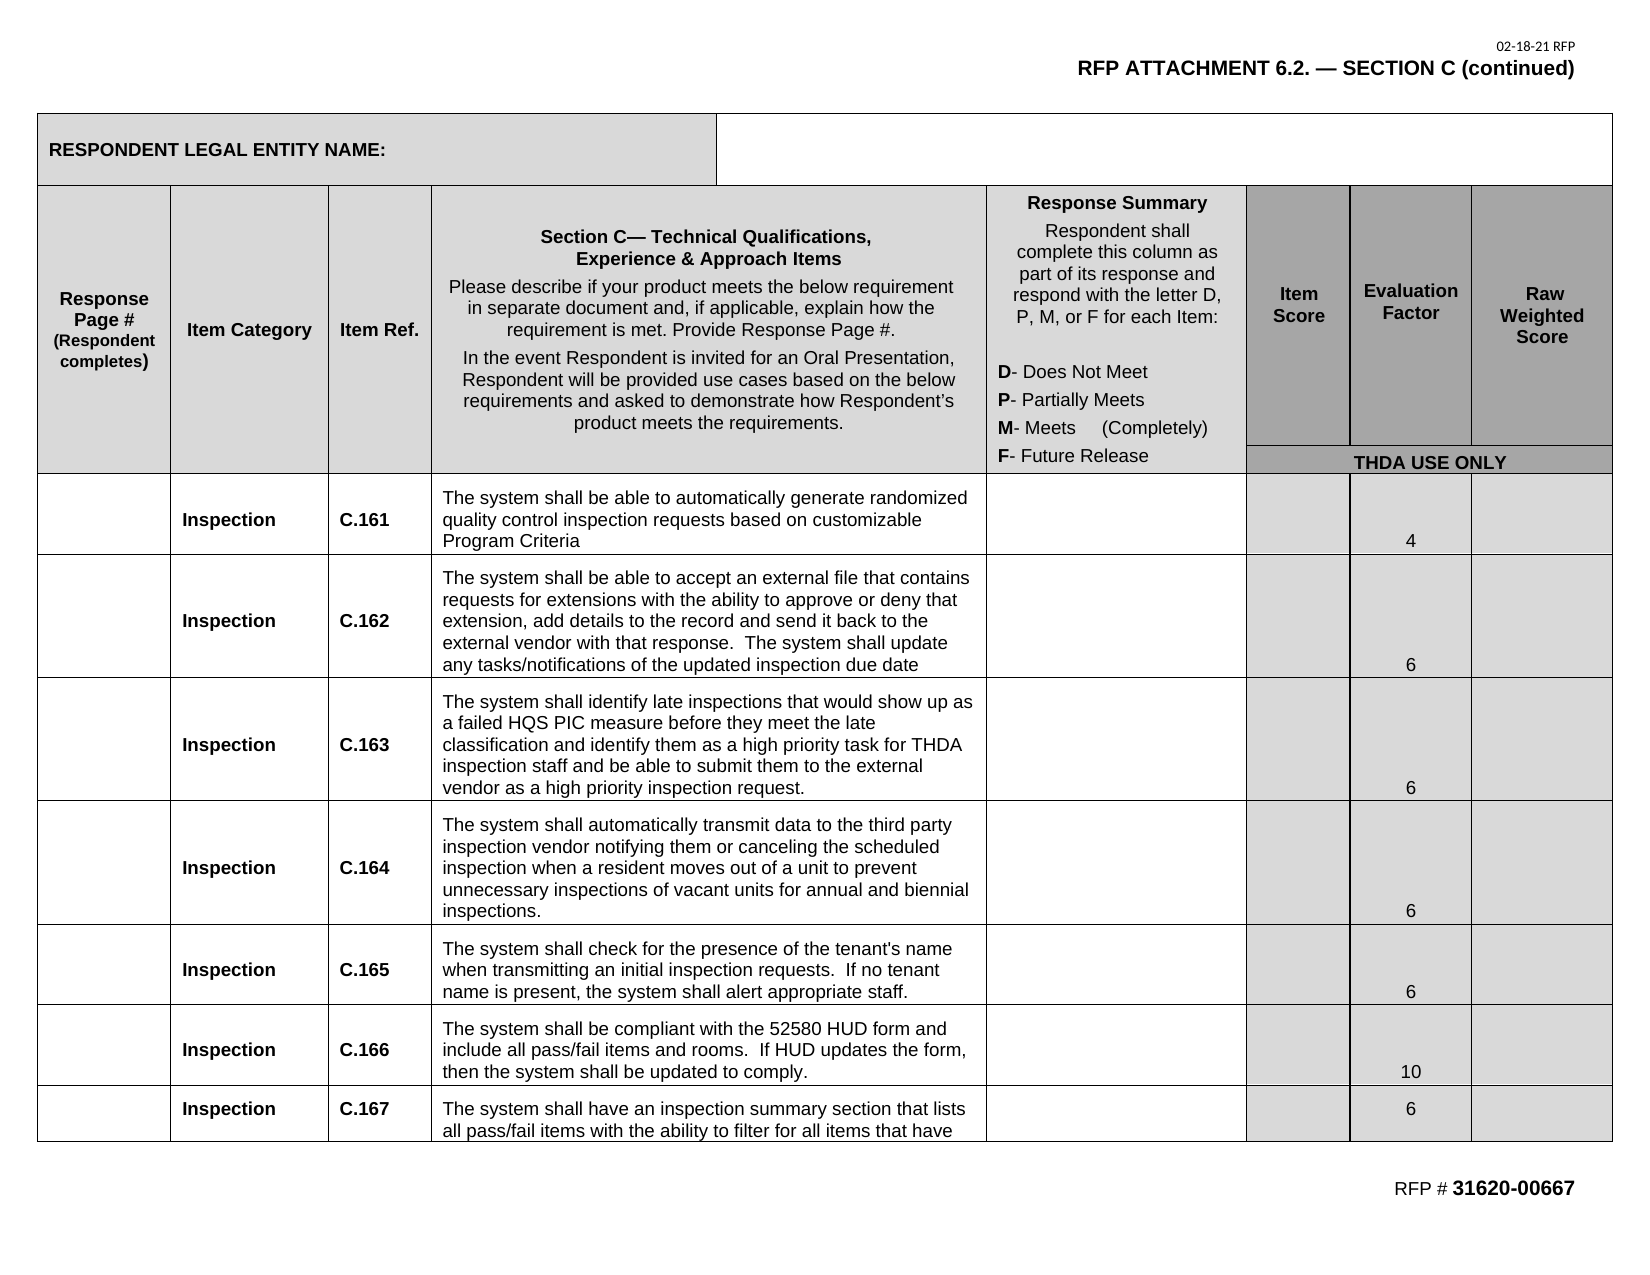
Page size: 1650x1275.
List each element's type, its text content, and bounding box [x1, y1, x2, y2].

table_cell [987, 925, 1246, 1004]
table_cell Inspection [171, 474, 328, 553]
table_cell Item Score [1247, 186, 1349, 445]
table_cell C.161 [329, 474, 431, 553]
table_cell [1247, 925, 1349, 1004]
table_cell [1247, 474, 1349, 553]
table_cell C.163 [329, 678, 431, 800]
table_cell Item Category [171, 186, 328, 473]
table_cell [1472, 1086, 1612, 1141]
table_header RESPONDENT LEGAL ENTITY NAME: [38, 114, 716, 185]
table_cell Inspection [171, 555, 328, 677]
table_cell [1247, 1086, 1349, 1141]
table_cell The system shall be compliant with the 52580 HUD form and include all pass/fail items and rooms. If HUD updates the form, then the system shall be updated to comply. [432, 1005, 986, 1084]
table_cell 6 [1351, 678, 1471, 800]
table_cell Inspection [171, 1086, 328, 1141]
table_cell The system shall be able to automatically generate randomized quality control inspection requests based on customizable Program Criteria [432, 474, 986, 553]
table_header [717, 114, 1612, 185]
table_cell [38, 1005, 170, 1084]
table_cell 6 [1351, 555, 1471, 677]
table_cell Inspection [171, 678, 328, 800]
table_cell C.167 [329, 1086, 431, 1141]
table_cell Inspection [171, 801, 328, 924]
table_cell THDA USE ONLY [1247, 446, 1612, 473]
table_cell [38, 925, 170, 1004]
table_cell [38, 1086, 170, 1141]
table_cell C.165 [329, 925, 431, 1004]
table_cell [38, 555, 170, 677]
table_cell 4 [1351, 474, 1471, 553]
table_cell [1472, 474, 1612, 553]
table_cell 6 [1351, 1086, 1471, 1141]
table_cell [1472, 678, 1612, 800]
table_cell The system shall identify late inspections that would show up as a failed HQS PIC measure before they meet the late classification and identify them as a high priority task for THDA inspection staff and be able to submit them to the external vendor as a high priority inspection request. [432, 678, 986, 800]
table_cell [38, 678, 170, 800]
table_cell [1472, 801, 1612, 924]
table_cell [987, 474, 1246, 553]
table_cell C.162 [329, 555, 431, 677]
table_cell [1247, 678, 1349, 800]
table_cell 6 [1351, 925, 1471, 1004]
table_cell [1247, 801, 1349, 924]
table_cell [987, 1086, 1246, 1141]
table_cell [1247, 555, 1349, 677]
table_cell [1472, 555, 1612, 677]
table_cell 10 [1351, 1005, 1471, 1084]
table_cell Evaluation Factor [1351, 186, 1471, 445]
table_cell Inspection [171, 1005, 328, 1084]
table_cell [1247, 1005, 1349, 1084]
table_cell [38, 474, 170, 553]
table_cell Section C— Technical Qualifications, Experience & Approach Items Please describe if your product meets the below requirement in separate document and, if applicable, explain how the requirement is met. Provide Response Page #. In the event Respondent is invited for an Oral Presentation, Respondent will be provided use cases based on the below requirements and asked to demonstrate how Respondent’s product meets the requirements. [432, 186, 986, 473]
table_cell Raw Weighted Score [1472, 186, 1612, 445]
table_cell The system shall automatically transmit data to the third party inspection vendor notifying them or canceling the scheduled inspection when a resident moves out of a unit to prevent unnecessary inspections of vacant units for annual and biennial inspections. [432, 801, 986, 924]
table_cell C.164 [329, 801, 431, 924]
table_cell [987, 1005, 1246, 1084]
table_cell [987, 801, 1246, 924]
table_cell The system shall have an inspection summary section that lists all pass/fail items with the ability to filter for all items that have passed and all items that have failed. [432, 1086, 986, 1141]
table_cell Inspection [171, 925, 328, 1004]
table_cell C.166 [329, 1005, 431, 1084]
table_cell Response Summary Respondent shall complete this column as part of its response and respond with the letter D, P, M, or F for each Item: D- Does Not Meet P- Partially Meets M- Meets (Completely) F- Future Release [987, 186, 1246, 473]
table_cell [1472, 925, 1612, 1004]
table_cell [38, 801, 170, 924]
table_cell Response Page # (Respondent completes) [38, 186, 170, 473]
table_cell 6 [1351, 801, 1471, 924]
table_cell Item Ref. [329, 186, 431, 473]
table_cell The system shall be able to accept an external file that contains requests for extensions with the ability to approve or deny that extension, add details to the record and send it back to the external vendor with that response. The system shall update any tasks/notifications of the updated inspection due date [432, 555, 986, 677]
table_cell [987, 678, 1246, 800]
table_cell [987, 555, 1246, 677]
table_cell [1472, 1005, 1612, 1084]
table_cell The system shall check for the presence of the tenant's name when transmitting an initial inspection requests. If no tenant name is present, the system shall alert appropriate staff. [432, 925, 986, 1004]
